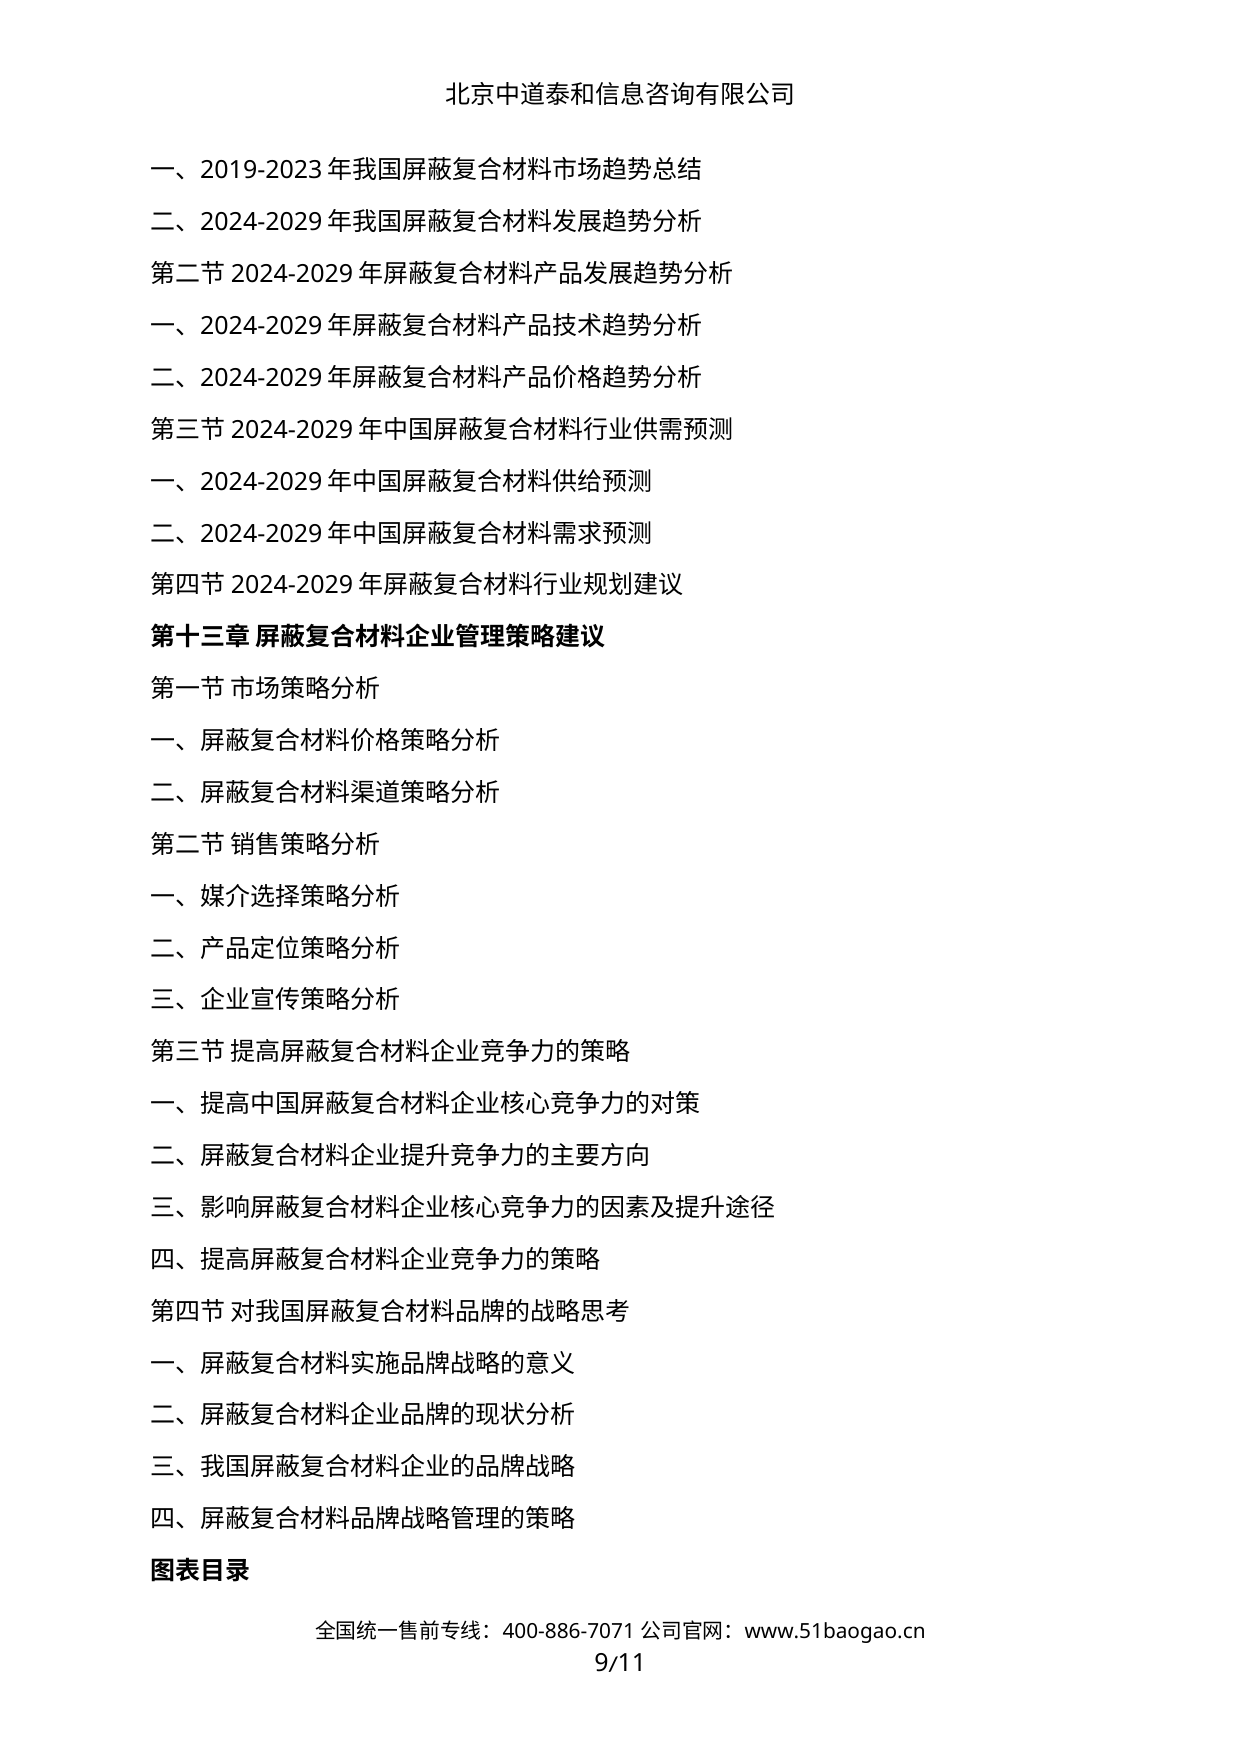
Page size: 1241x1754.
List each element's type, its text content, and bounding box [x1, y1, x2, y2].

text 二、产品定位策略分析 [150, 928, 1090, 964]
text 一、屏蔽复合材料实施品牌战略的意义 [150, 1343, 1090, 1379]
text 第十三章 屏蔽复合材料企业管理策略建议 [150, 617, 1090, 653]
text 一、提高中国屏蔽复合材料企业核心竞争力的对策 [150, 1084, 1090, 1120]
text 第一节 市场策略分析 [150, 669, 1090, 705]
text 三、企业宣传策略分析 [150, 980, 1090, 1016]
text 三、我国屏蔽复合材料企业的品牌战略 [150, 1447, 1090, 1483]
text 二、2024-2029年屏蔽复合材料产品价格趋势分析 [150, 357, 1090, 394]
text 第二节 销售策略分析 [150, 824, 1090, 861]
text 四、屏蔽复合材料品牌战略管理的策略 [150, 1499, 1090, 1535]
text 二、2024-2029年我国屏蔽复合材料发展趋势分析 [150, 202, 1090, 238]
text 第三节 2024-2029年中国屏蔽复合材料行业供需预测 [150, 409, 1090, 446]
text 二、2024-2029年中国屏蔽复合材料需求预测 [150, 513, 1090, 549]
text 第二节 2024-2029年屏蔽复合材料产品发展趋势分析 [150, 254, 1090, 290]
text 第三节 提高屏蔽复合材料企业竞争力的策略 [150, 1032, 1090, 1068]
text 四、提高屏蔽复合材料企业竞争力的策略 [150, 1239, 1090, 1276]
text 三、影响屏蔽复合材料企业核心竞争力的因素及提升途径 [150, 1187, 1090, 1224]
text 二、屏蔽复合材料渠道策略分析 [150, 772, 1090, 809]
text 图表目录 [150, 1551, 1090, 1587]
text 一、屏蔽复合材料价格策略分析 [150, 721, 1090, 757]
text 第四节 对我国屏蔽复合材料品牌的战略思考 [150, 1291, 1090, 1327]
text 二、屏蔽复合材料企业品牌的现状分析 [150, 1395, 1090, 1431]
text 一、媒介选择策略分析 [150, 876, 1090, 912]
text 一、2024-2029年屏蔽复合材料产品技术趋势分析 [150, 306, 1090, 342]
text 一、2019-2023年我国屏蔽复合材料市场趋势总结 [150, 150, 1090, 186]
text 二、屏蔽复合材料企业提升竞争力的主要方向 [150, 1136, 1090, 1172]
text 第四节 2024-2029年屏蔽复合材料行业规划建议 [150, 565, 1090, 601]
text 一、2024-2029年中国屏蔽复合材料供给预测 [150, 461, 1090, 497]
